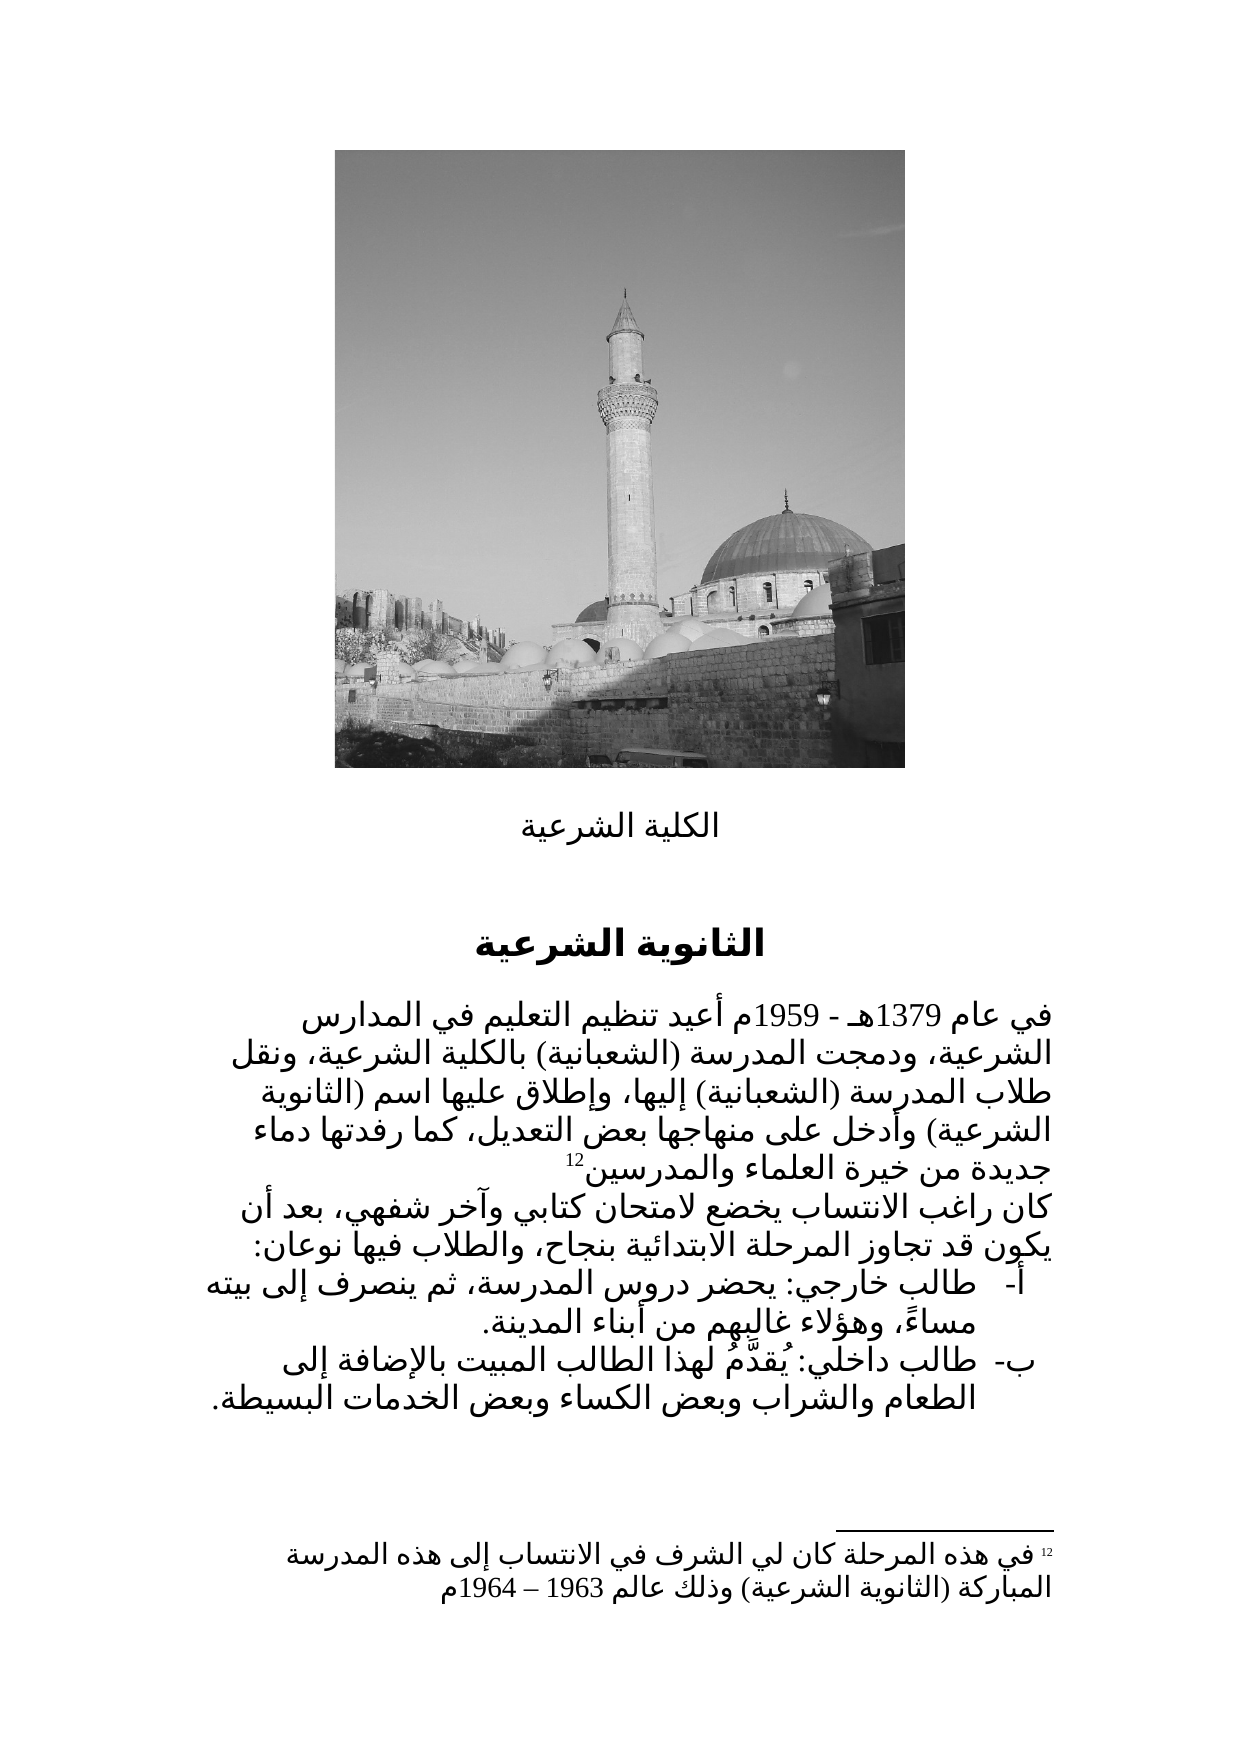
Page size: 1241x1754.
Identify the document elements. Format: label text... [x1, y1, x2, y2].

list طالب خارجي: يحضر دروس المدرسة، ثم ينصرف إلى بيته مساءً، وهؤلاء غالبهم من أبناء المدينة. [187, 1263, 1015, 1340]
text كان راغب الانتساب يخضع لامتحان كتابي وآخر شفهي، بعد أن يكون قد تجاوز المرحلة الابتدائية بنجاح، والطلاب فيها نوعان: [187, 1187, 1053, 1263]
list طالب داخلي: يُقدَّمُ لهذا الطالب المبيت بالإضافة إلى الطعام والشراب وبعض الكساء وبعض الخدمات البسيطة. [187, 1340, 1015, 1417]
text الكلية الشرعية [187, 806, 1053, 844]
text الثانوية الشرعية [187, 921, 1053, 964]
text في عام 1379هـ - 1959م أعيد تنظيم التعليم في المدارس الشرعية، ودمجت المدرسة (الشعبانية) بالكلية الشرعية، ونقل طلاب المدرسة (الشعبانية) إليها، وإطلاق عليها اسم (الثانوية الشرعية) وأدخل على منهاجها بعض التعديل، كما رفدتها دماء جديدة من خيرة العلماء والمدرسين [187, 995, 1053, 1187]
